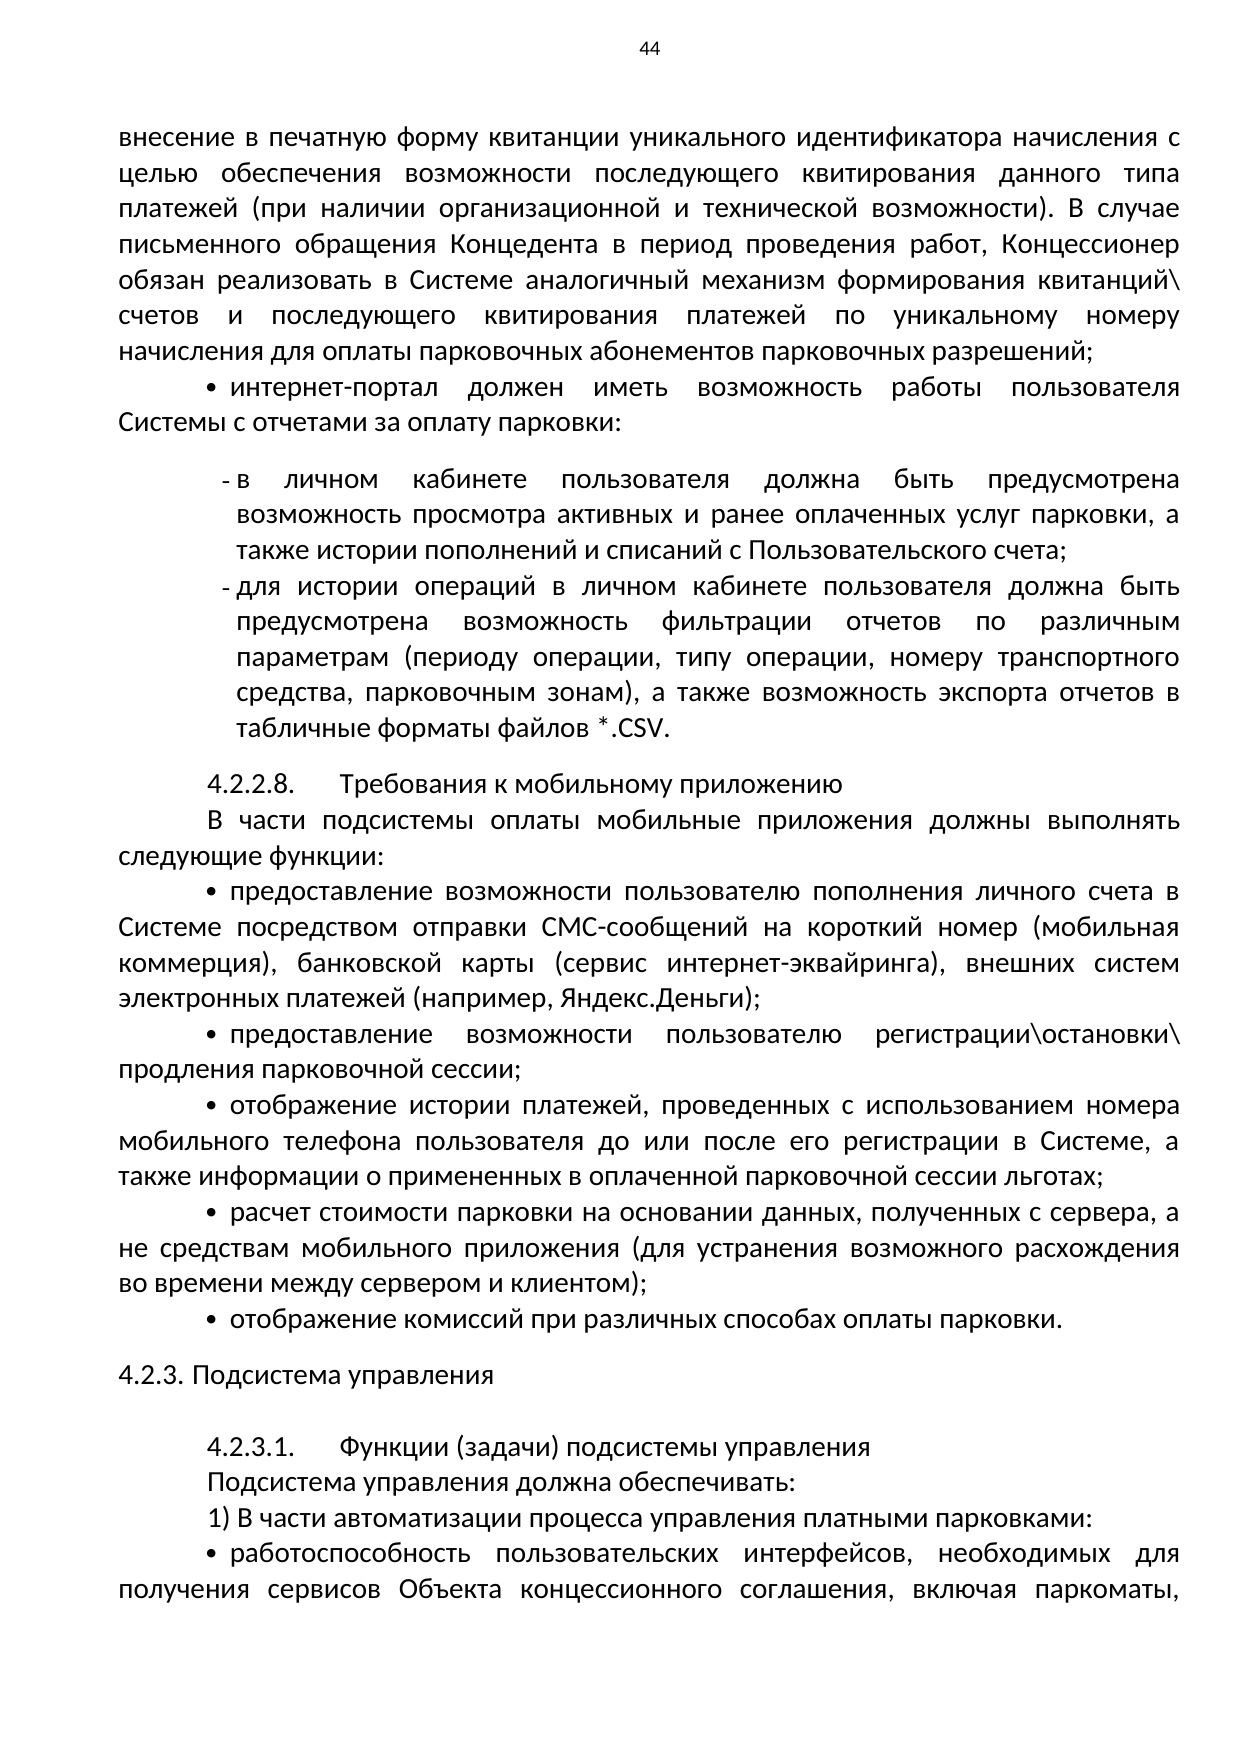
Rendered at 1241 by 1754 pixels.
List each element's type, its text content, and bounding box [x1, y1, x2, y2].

text Подсистема управления должна обеспечивать: [118, 1463, 1181, 1499]
list предоставление возможности пользователю пополнения личного счета в Системе посредством отправки СМС-сообщений на короткий номер (мобильная коммерция), банковской карты (сервис интернет-эквайринга), внешних систем электронных платежей (например, Яндекс.Деньги); [118, 872, 1181, 1015]
list в личном кабинете пользователя должна быть предусмотрена возможность просмотра активных и ранее оплаченных услуг парковки, а также истории пополнений и списаний с Пользовательского счета; [222, 460, 1181, 567]
list предоставление возможности пользователю регистрации\остановки\продления парковочной сессии; [118, 1015, 1181, 1086]
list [118, 118, 1181, 368]
list отображение комиссий при различных способах оплаты парковки. [118, 1300, 1181, 1336]
subtitle Функции (задачи) подсистемы управления [207, 1428, 1181, 1463]
subtitle Требования к мобильному приложению [118, 766, 1181, 801]
list для истории операций в личном кабинете пользователя должна быть предусмотрена возможность фильтрации отчетов по различным параметрам (периоду операции, типу операции, номеру транспортного средства, парковочным зонам), а также возможность экспорта отчетов в табличные форматы файлов *.CSV. [222, 567, 1181, 745]
list интернет-портал должен иметь возможность работы пользователя Системы с отчетами за оплату парковки: [118, 368, 1181, 439]
list отображение истории платежей, проведенных с использованием номера мобильного телефона пользователя до или после его регистрации в Системе, а также информации о примененных в оплаченной парковочной сессии льготах; [118, 1086, 1181, 1193]
list расчет стоимости парковки на основании данных, полученных с сервера, а не средствам мобильного приложения (для устранения возможного расхождения во времени между сервером и клиентом); [118, 1193, 1181, 1300]
subtitle Подсистема управления [118, 1356, 1181, 1392]
text В части подсистемы оплаты мобильные приложения должны выполнять следующие функции: [118, 801, 1181, 872]
text 1) В части автоматизации процесса управления платными парковками: [118, 1499, 1181, 1534]
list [118, 1534, 1181, 1606]
